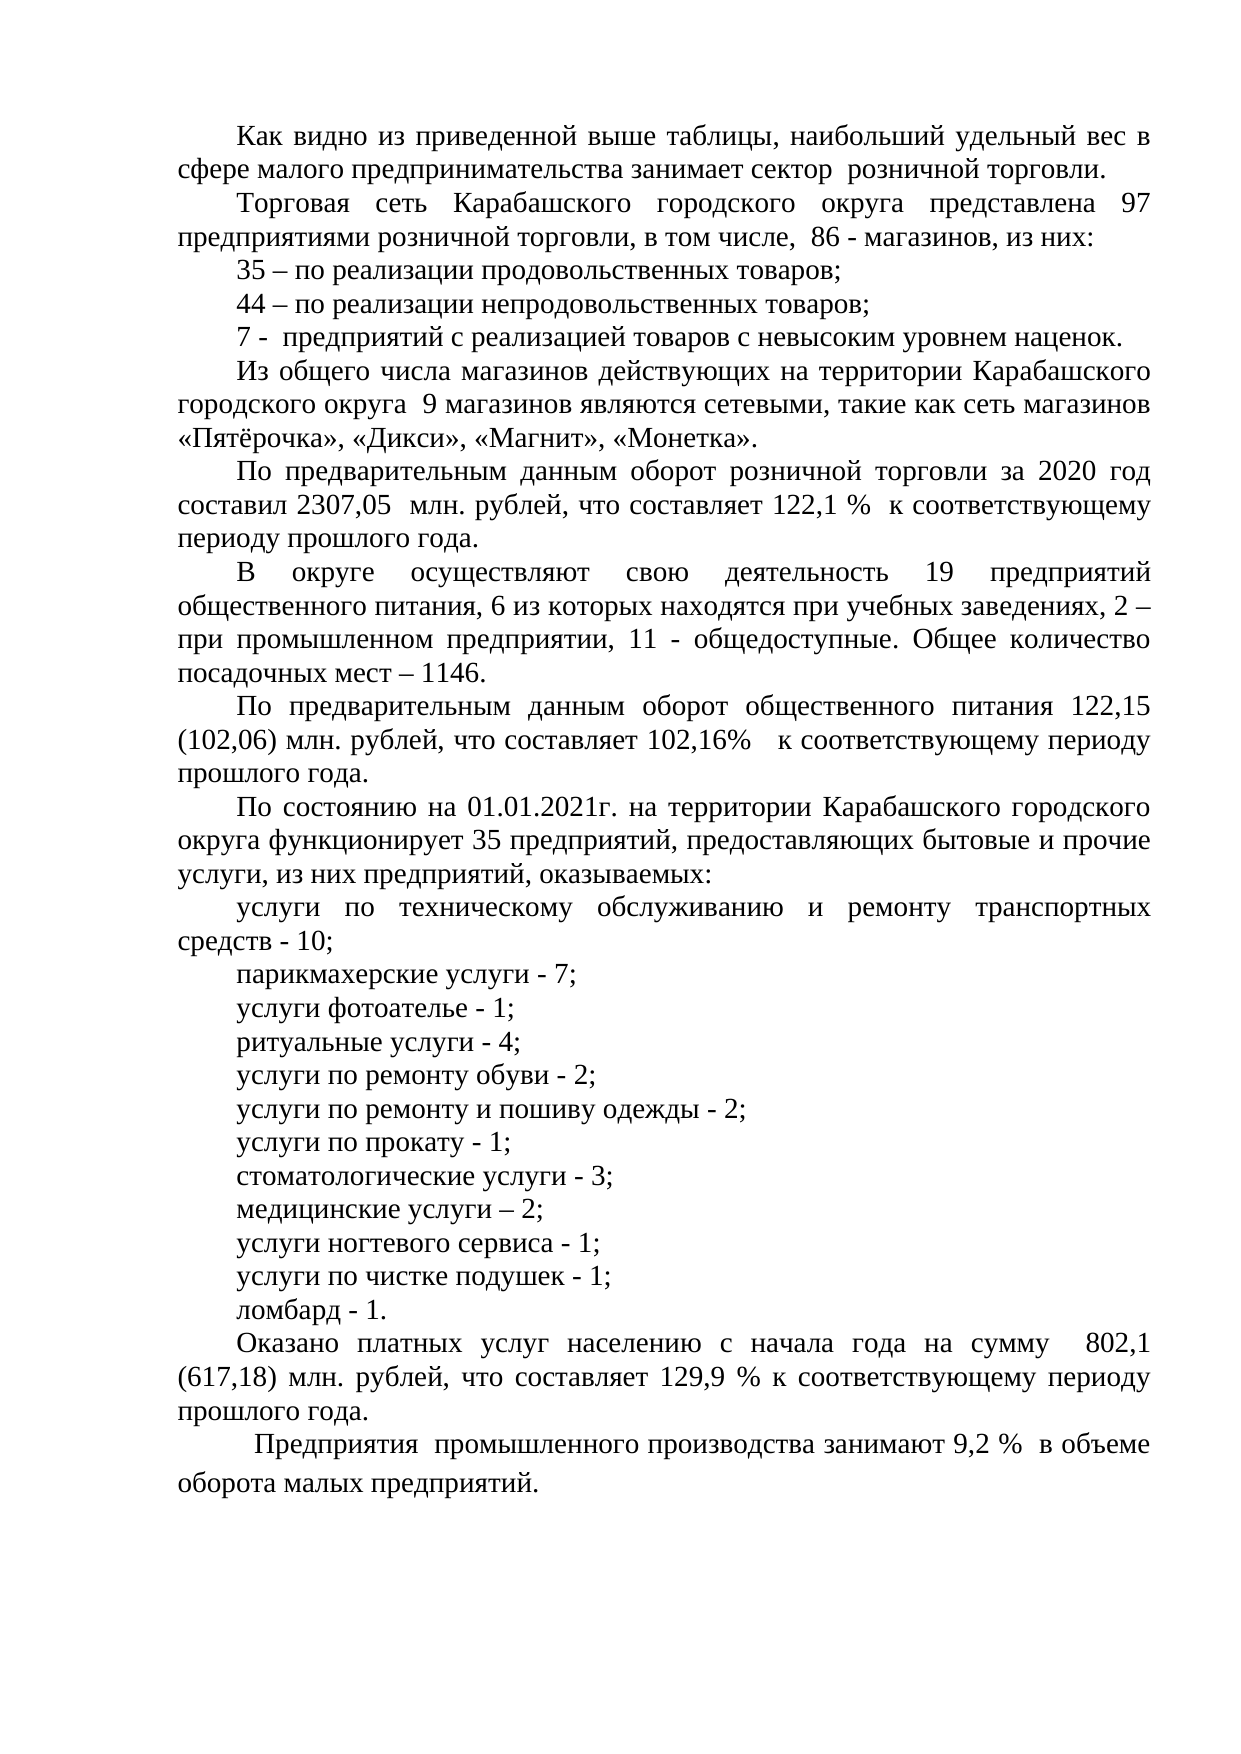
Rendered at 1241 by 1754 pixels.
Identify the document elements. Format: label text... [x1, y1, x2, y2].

text услуги по прокату - 1; [177, 1124, 1152, 1158]
text парикмахерские услуги - 7; [177, 957, 1152, 990]
text услуги по ремонту и пошиву одежды - 2; [177, 1091, 1152, 1124]
text стоматологические услуги - 3; [177, 1158, 1152, 1191]
text медицинские услуги – 2; [177, 1191, 1152, 1225]
text услуги ногтевого сервиса - 1; [177, 1225, 1152, 1258]
text 44 – по реализации непродовольственных товаров; [177, 286, 1152, 319]
text Оказано платных услуг населению с начала года на сумму 802,1 (617,18) млн. рублей, что составляет 129,9 % к соответствующему периоду прошлого года. [177, 1326, 1152, 1426]
text услуги по техническому обслуживанию и ремонту транспортных средств - 10; [177, 889, 1152, 957]
text услуги по чистке подушек - 1; [177, 1258, 1152, 1292]
text услуги фотоателье - 1; [177, 990, 1152, 1024]
text Торговая сеть Карабашского городского округа представлена 97 предприятиями розничной торговли, в том числе, 86 - магазинов, из них: [177, 185, 1152, 252]
text 7 - предприятий с реализацией товаров с невысоким уровнем наценок. [177, 319, 1152, 353]
text ритуальные услуги - 4; [177, 1024, 1152, 1057]
text Из общего числа магазинов действующих на территории Карабашского городского округа 9 магазинов являются сетевыми, такие как сеть магазинов «Пятёрочка», «Дикси», «Магнит», «Монетка». [177, 353, 1152, 453]
text По предварительным данным оборот общественного питания 122,15 (102,06) млн. рублей, что составляет 102,16% к соответствующему периоду прошлого года. [177, 688, 1152, 789]
text Как видно из приведенной выше таблицы, наибольший удельный вес в сфере малого предпринимательства занимает сектор розничной торговли. [177, 118, 1152, 185]
text услуги по ремонту обуви - 2; [177, 1057, 1152, 1091]
text В округе осуществляют свою деятельность 19 предприятий общественного питания, 6 из которых находятся при учебных заведениях, 2 – при промышленном предприятии, 11 - общедоступные. Общее количество посадочных мест – 1146. [177, 554, 1152, 688]
text ломбард - 1. [177, 1292, 1152, 1326]
text По состоянию на 01.01.2021г. на территории Карабашского городского округа функционирует 35 предприятий, предоставляющих бытовые и прочие услуги, из них предприятий, оказываемых: [177, 789, 1152, 889]
text Предприятия промышленного производства занимают 9,2 % в объеме оборота малых предприятий. [177, 1426, 1152, 1498]
text 35 – по реализации продовольственных товаров; [177, 252, 1152, 286]
text По предварительным данным оборот розничной торговли за 2020 год составил 2307,05 млн. рублей, что составляет 122,1 % к соответствующему периоду прошлого года. [177, 453, 1152, 554]
